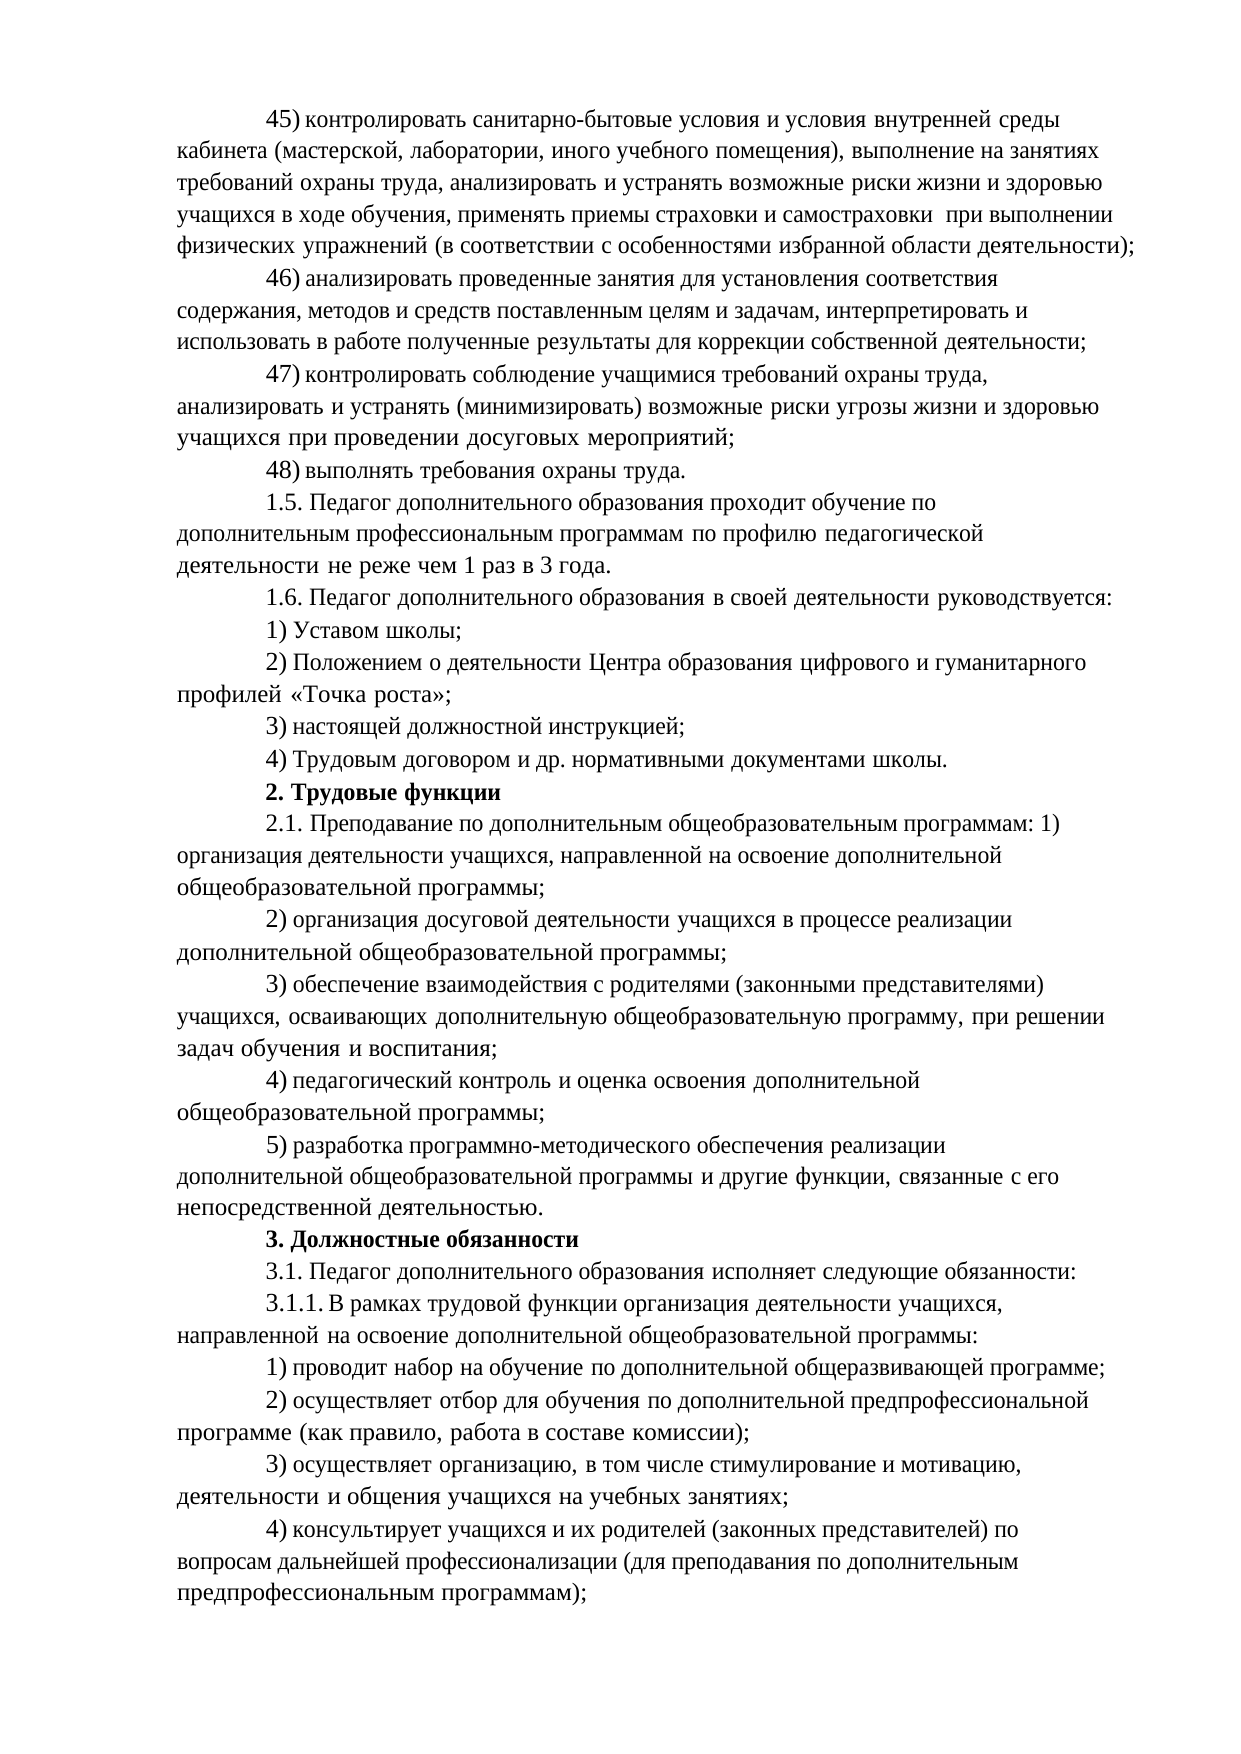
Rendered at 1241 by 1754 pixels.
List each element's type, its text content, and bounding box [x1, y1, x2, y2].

list организация досуговой деятельности учащихся в процессе реализации дополнительной общеобразовательной программы; [177, 903, 1044, 965]
subtitle Должностные обязанности [265, 1224, 1161, 1253]
list разработка программно-методического обеспечения реализации дополнительной общеобразовательной программы и другие функции, связанные с его непосредственной деятельностью. [177, 1129, 1098, 1221]
list Положением о деятельности Центра образования цифрового и гуманитарного профилей «Точка роста»; [177, 646, 1122, 708]
list Преподавание по дополнительным общеобразовательным программам: 1) организация деятельности учащихся, направленной на освоение дополнительной общеобразовательной программы; [177, 808, 1098, 900]
list консультирует учащихся и их родителей (законных представителей) по вопросам дальнейшей профессионализации (для преподавания по дополнительным предпрофессиональным программам); [177, 1513, 1069, 1606]
list Педагог дополнительного образования в своей деятельности руководствуется: [265, 582, 1161, 611]
list Трудовым договором и др. нормативными документами школы. [265, 743, 1161, 773]
list настоящей должностной инструкцией; [265, 711, 1161, 741]
list Педагог дополнительного образования исполняет следующие обязанности: [265, 1256, 1161, 1284]
list осуществляет организацию, в том числе стимулирование и мотивацию, деятельности и общения учащихся на учебных занятиях; [177, 1448, 1052, 1510]
list контролировать санитарно-бытовые условия и условия внутренней среды кабинета (мастерской, лаборатории, иного учебного помещения), выполнение на занятиях требований охраны труда, анализировать и устранять возможные риски жизни и здоровью учащихся в ходе обучения, применять приемы страховки и самостраховки при выполнении физических упражнений (в соответствии с особенностями избранной области деятельности); [177, 103, 1143, 259]
list анализировать проведенные занятия для установления соответствия содержания, методов и средств поставленным целям и задачам, интерпретировать и использовать в работе полученные результаты для коррекции собственной деятельности; [177, 262, 1127, 355]
list проводит набор на обучение по дополнительной общеразвивающей программе; [265, 1352, 1161, 1381]
list осуществляет отбор для обучения по дополнительной предпрофессиональной программе (как правило, работа в составе комиссии); [177, 1384, 1125, 1446]
list В рамках трудовой функции организация деятельности учащихся, направленной на освоение дополнительной общеобразовательной программы: [177, 1287, 1032, 1349]
list педагогический контроль и оценка освоения дополнительной общеобразовательной программы; [177, 1064, 949, 1126]
list Уставом школы; [265, 614, 1161, 644]
list обеспечение взаимодействия с родителями (законными представителями) учащихся, осваивающих дополнительную общеобразовательную программу, при решении задач обучения и воспитания; [177, 968, 1144, 1062]
list контролировать соблюдение учащимися требований охраны труда, анализировать и устранять (минимизировать) возможные риски угрозы жизни и здоровью учащихся при проведении досуговых мероприятий; [177, 358, 1139, 451]
subtitle Трудовые функции [265, 777, 1161, 806]
list Педагог дополнительного образования проходит обучение по дополнительным профессиональным программам по профилю педагогической деятельности не реже чем 1 раз в 3 года. [177, 487, 1021, 579]
list выполнять требования охраны труда. [266, 454, 1161, 484]
